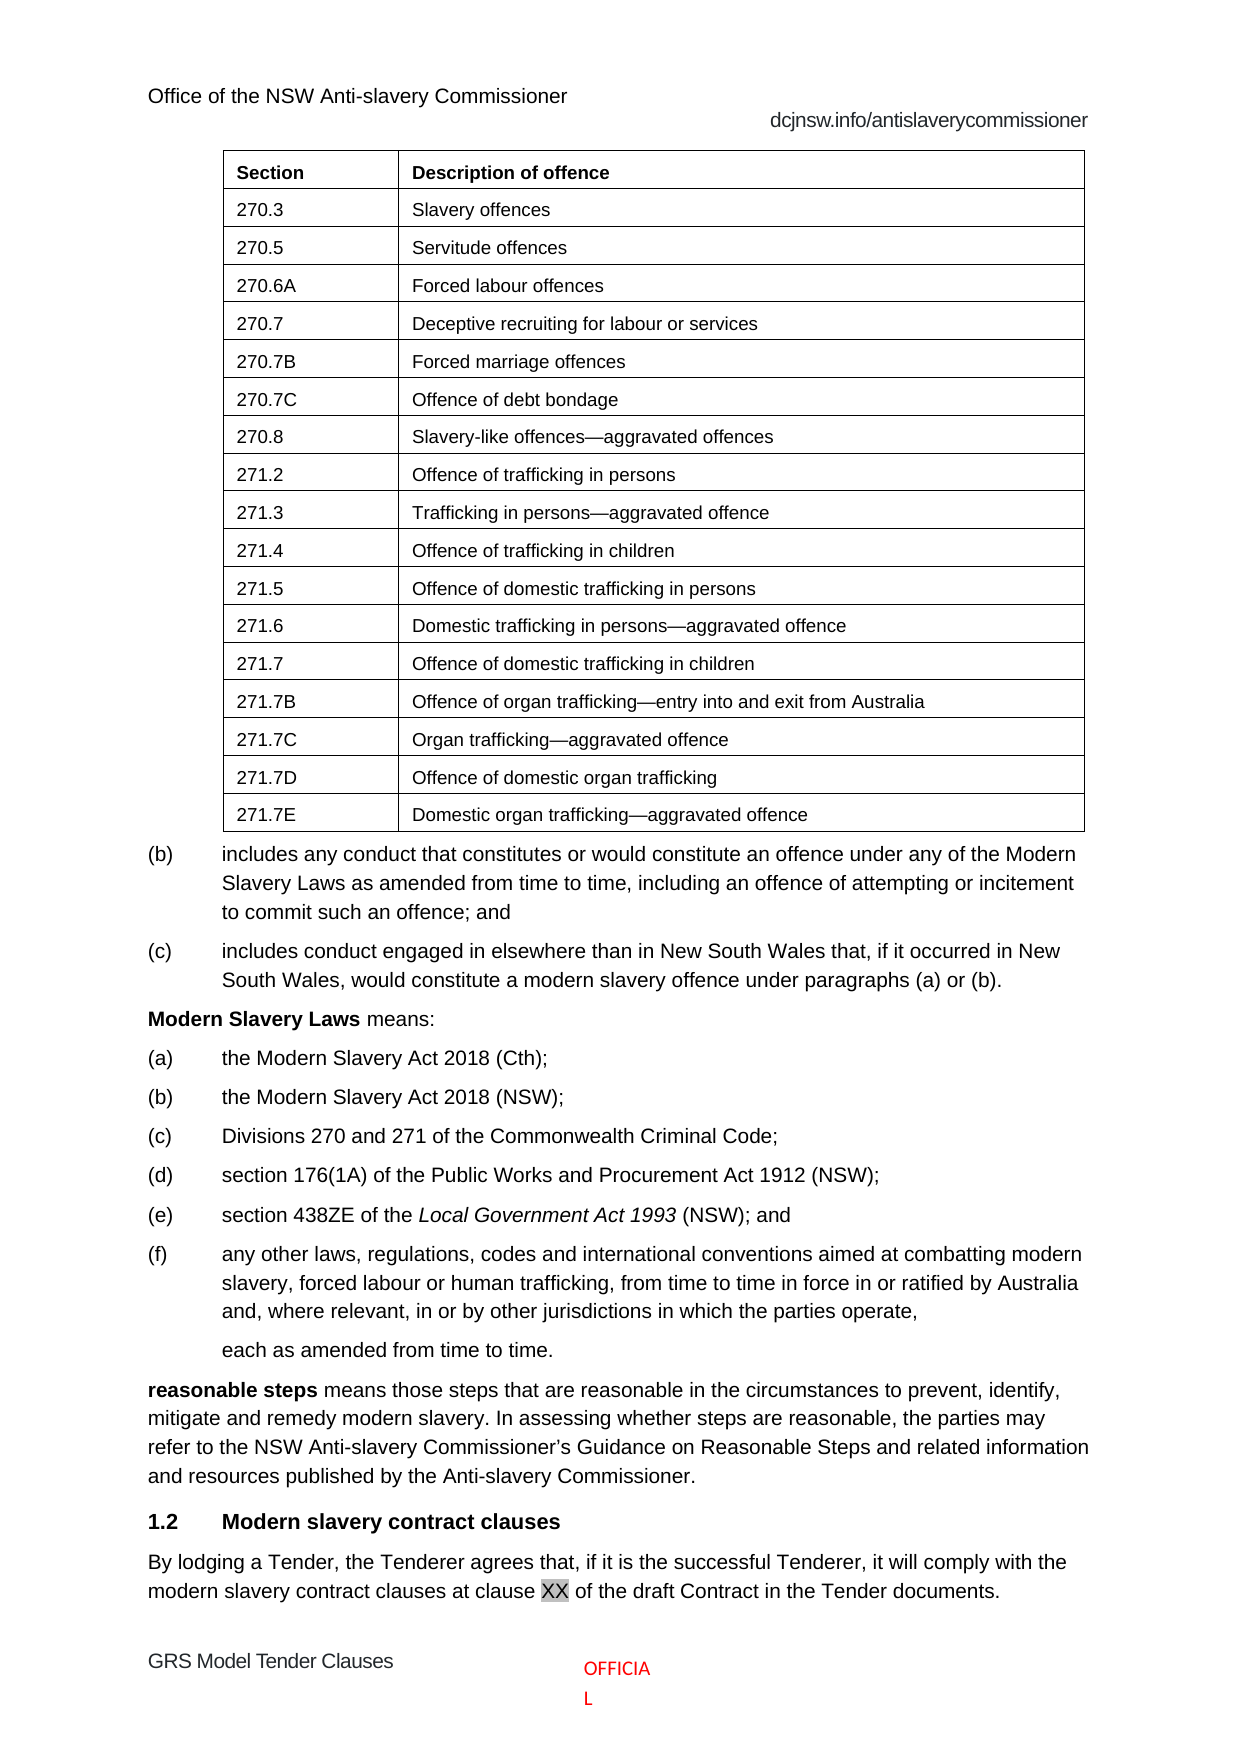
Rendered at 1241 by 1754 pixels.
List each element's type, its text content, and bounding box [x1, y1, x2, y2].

table_cell Trafficking in persons—aggravated offence [399, 491, 1084, 528]
table_cell 270.6A [224, 265, 398, 301]
text By lodging a Tender, the Tenderer agrees that, if it is the successful Tenderer, it will comply with the modern slavery contract clauses at clause XX of the draft Contract in the Tender documents. [148, 1550, 1090, 1602]
table_cell 271.3 [224, 491, 398, 528]
table_cell 271.4 [224, 529, 398, 566]
table_cell Offence of domestic organ trafficking [399, 756, 1084, 793]
table_cell Offence of domestic trafficking in persons [399, 567, 1084, 604]
table_cell Organ trafficking—aggravated offence [399, 718, 1084, 755]
table_cell Deceptive recruiting for labour or services [399, 302, 1084, 339]
table_cell 271.7D [224, 756, 398, 793]
table_cell Domestic trafficking in persons—aggravated offence [399, 605, 1084, 642]
subtitle includes any conduct that constitutes or would constitute an offence under any of the Modern Slavery Laws as amended from time to time, including an offence of attempting or incitement to commit such an offence; and [148, 842, 1090, 923]
table_cell 271.5 [224, 567, 398, 604]
table_cell 270.7C [224, 378, 398, 415]
table_cell 271.7 [224, 643, 398, 679]
subtitle section 438ZE of the Local Government Act 1993 (NSW); and [148, 1202, 1090, 1226]
table_cell Forced marriage offences [399, 340, 1084, 377]
table_cell Slavery-like offences—aggravated offences [399, 416, 1084, 452]
text reasonable steps means those steps that are reasonable in the circumstances to prevent, identify, mitigate and remedy modern slavery. In assessing whether steps are reasonable, the parties may refer to the NSW Anti-slavery Commissioner’s Guidance on Reasonable Steps and related information and resources published by the Anti-slavery Commissioner. [148, 1377, 1090, 1488]
table_cell Domestic organ trafficking—aggravated offence [399, 794, 1084, 831]
table_cell Offence of trafficking in persons [399, 454, 1084, 490]
table_cell 270.3 [224, 189, 398, 226]
subtitle the Modern Slavery Act 2018 (NSW); [148, 1085, 1090, 1109]
table_cell 271.7B [224, 680, 398, 717]
subtitle section 176(1A) of the Public Works and Procurement Act 1912 (NSW); [148, 1163, 1090, 1187]
subtitle Modern slavery contract clauses [148, 1509, 1090, 1534]
subtitle the Modern Slavery Act 2018 (Cth); [148, 1046, 1090, 1070]
table_cell 270.5 [224, 227, 398, 263]
subtitle any other laws, regulations, codes and international conventions aimed at combatting modern slavery, forced labour or human trafficking, from time to time in force in or ratified by Australia and, where relevant, in or by other jurisdictions in which the parties operate, [148, 1242, 1090, 1323]
subtitle Divisions 270 and 271 of the Commonwealth Criminal Code; [148, 1124, 1090, 1148]
subtitle includes conduct engaged in elsewhere than in New South Wales that, if it occurred in New South Wales, would constitute a modern slavery offence under paragraphs (a) or (b). [148, 939, 1090, 991]
table_cell Description of offence [399, 151, 1084, 188]
table_cell 271.7C [224, 718, 398, 755]
table_cell Servitude offences [399, 227, 1084, 263]
text each as amended from time to time. [148, 1338, 1090, 1362]
table_cell 270.8 [224, 416, 398, 452]
table_cell Offence of organ trafficking—entry into and exit from Australia [399, 680, 1084, 717]
table_cell Offence of domestic trafficking in children [399, 643, 1084, 679]
text Modern Slavery Laws means: [148, 1007, 1090, 1031]
table_cell 271.2 [224, 454, 398, 490]
table_cell 270.7 [224, 302, 398, 339]
table_cell 271.6 [224, 605, 398, 642]
table_cell Offence of trafficking in children [399, 529, 1084, 566]
table_cell Forced labour offences [399, 265, 1084, 301]
table_cell Offence of debt bondage [399, 378, 1084, 415]
table_cell Slavery offences [399, 189, 1084, 226]
table_cell Section [224, 151, 398, 188]
table_cell 271.7E [224, 794, 398, 831]
table_cell 270.7B [224, 340, 398, 377]
